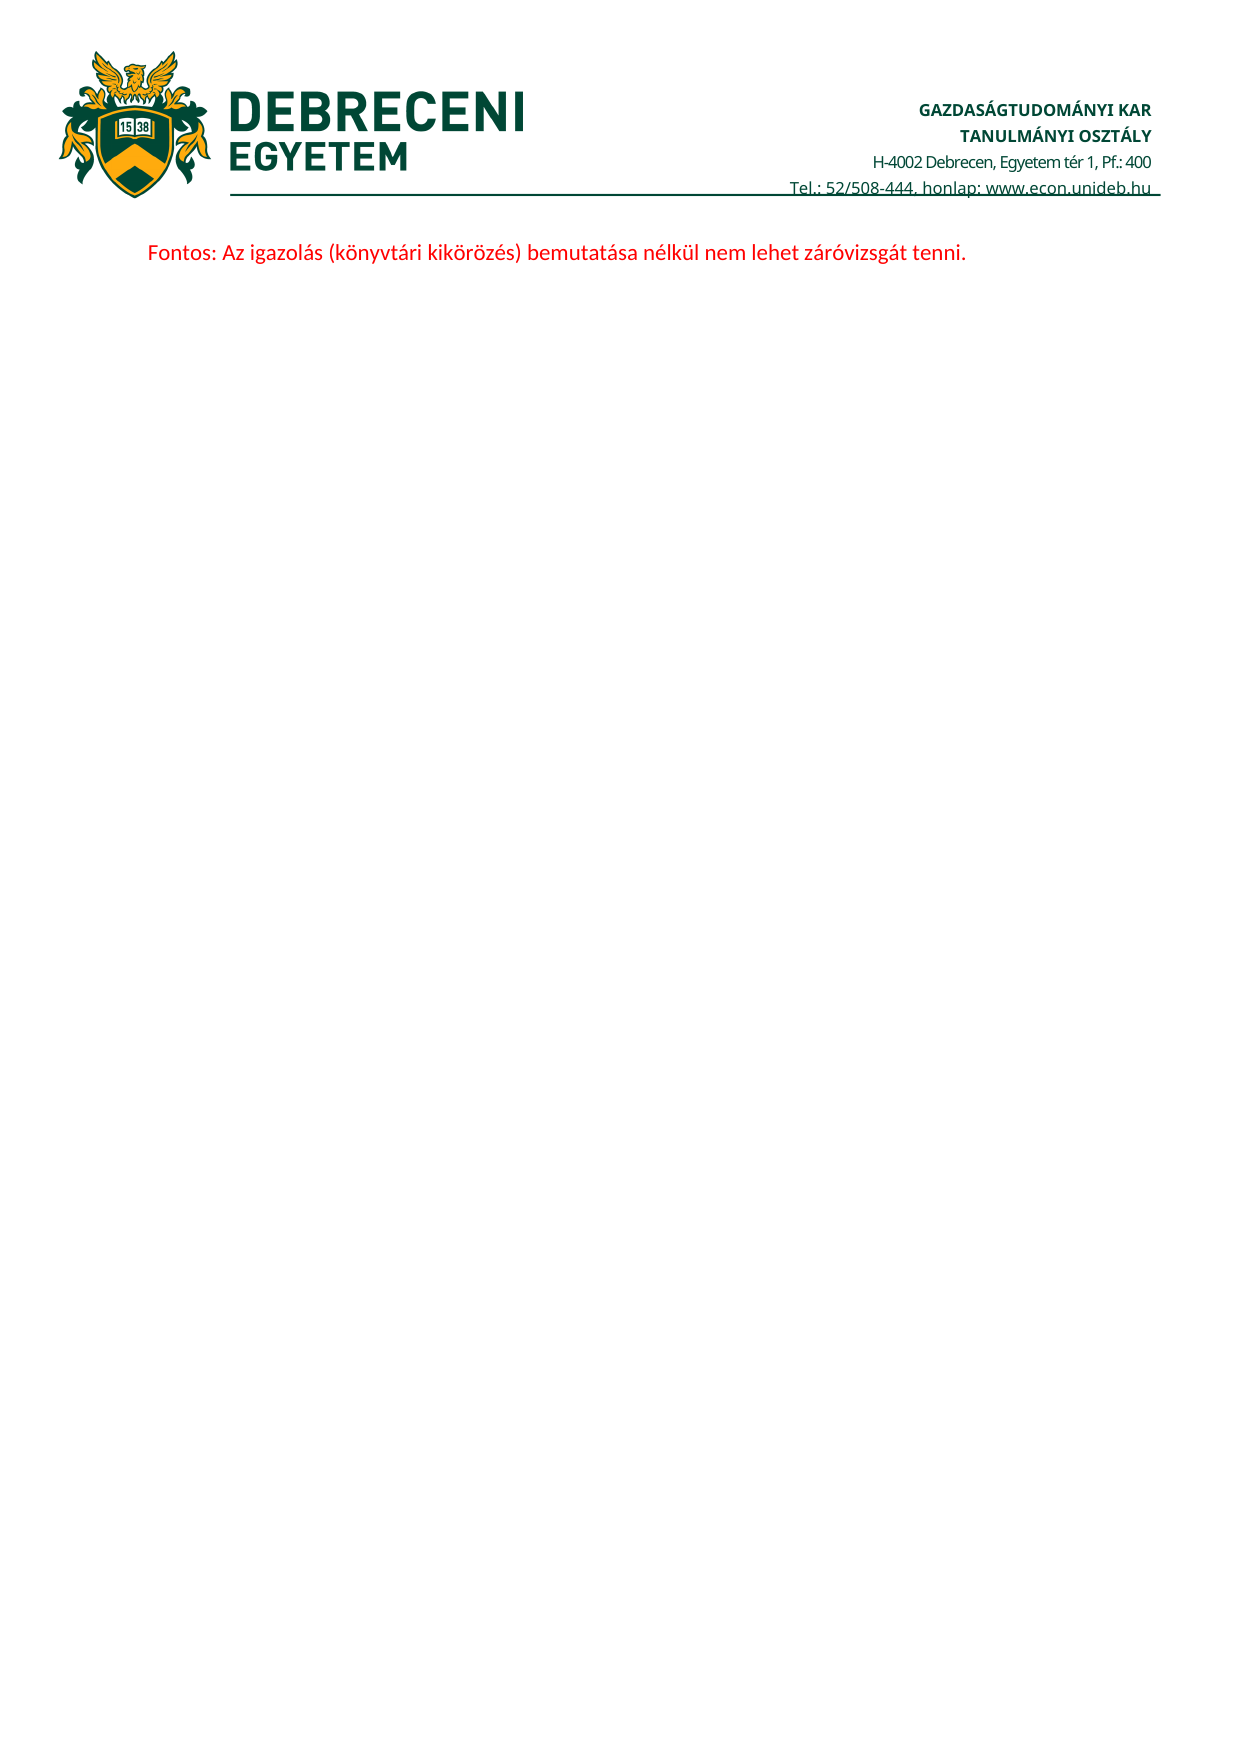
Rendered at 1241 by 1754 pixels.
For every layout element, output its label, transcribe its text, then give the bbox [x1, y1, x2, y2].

text Fontos: Az igazolás (könyvtári kikörözés) bemutatása nélkül nem lehet záróvizsgát tenni. [148, 238, 1092, 266]
picture [0, 18, 1229, 245]
